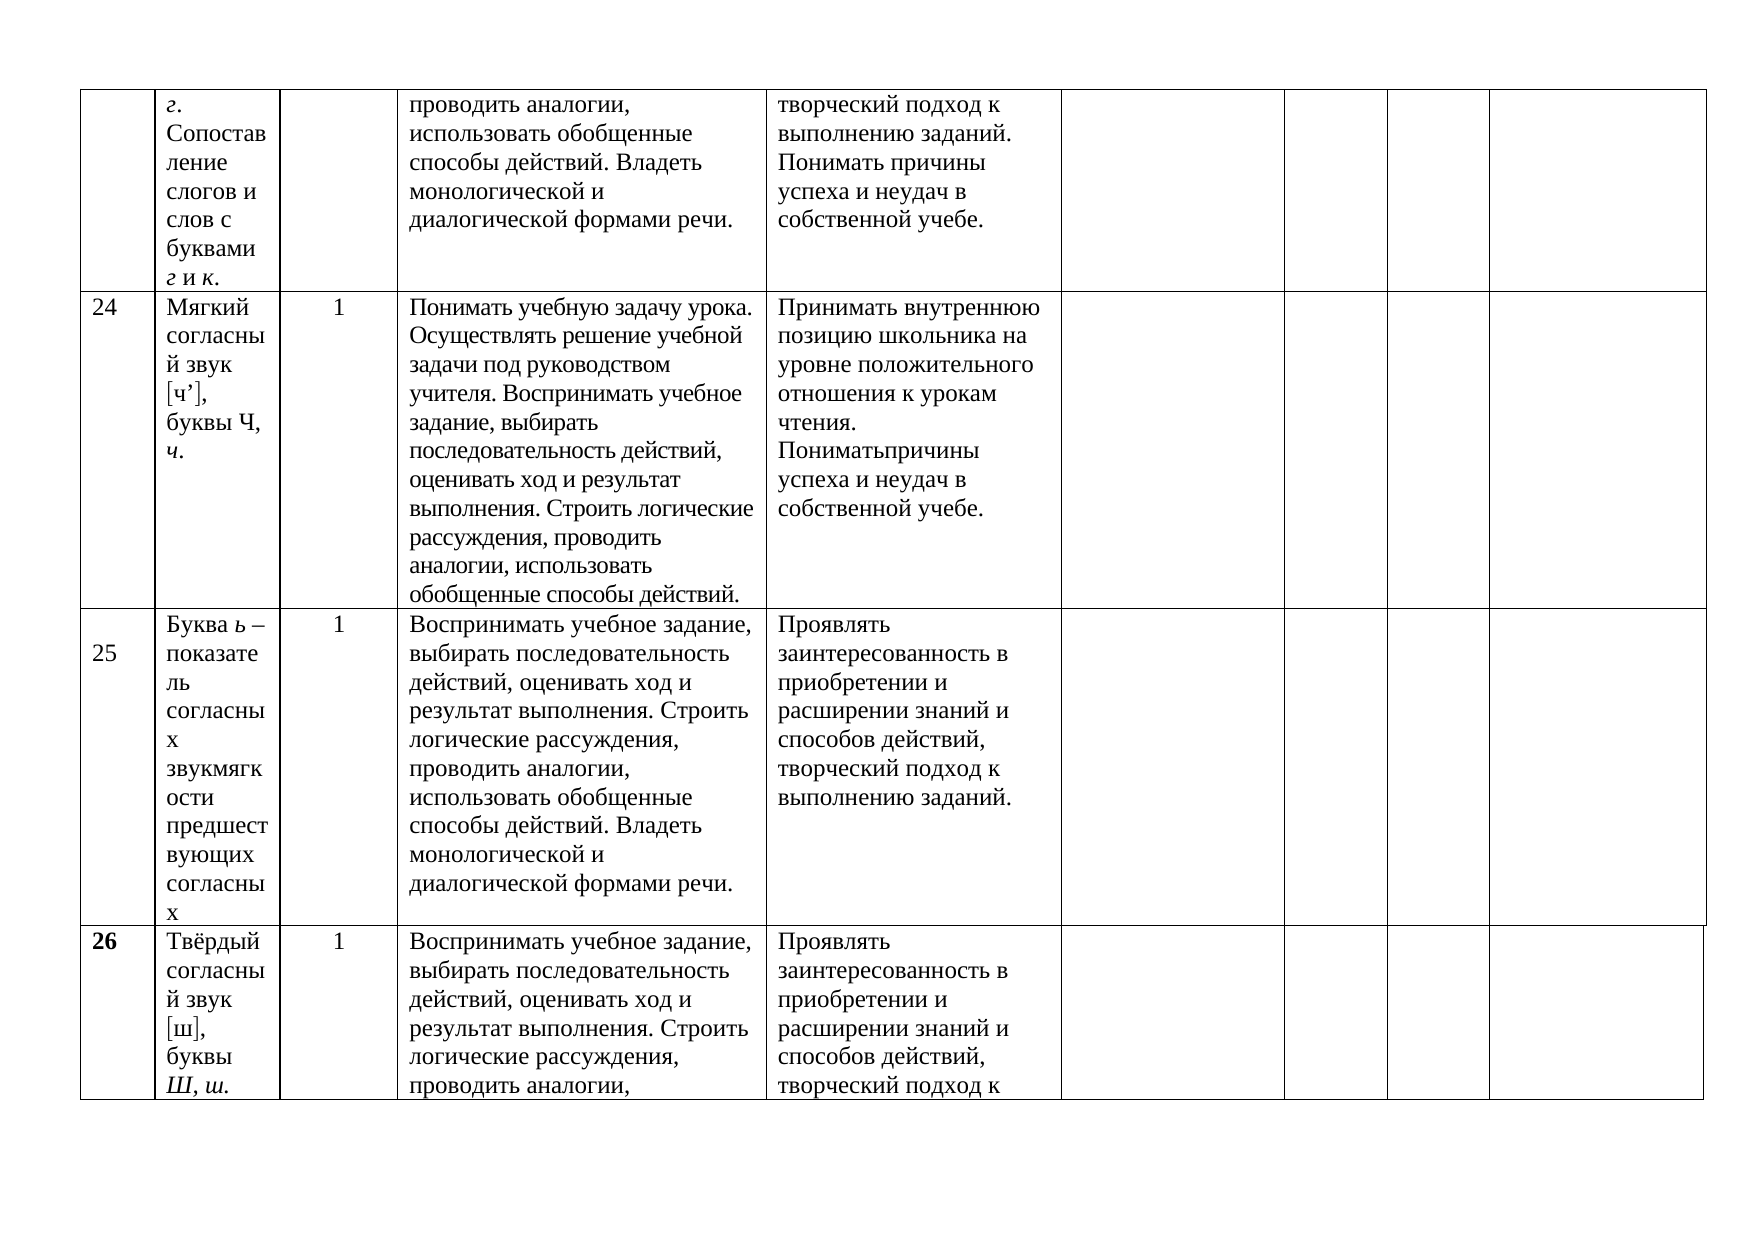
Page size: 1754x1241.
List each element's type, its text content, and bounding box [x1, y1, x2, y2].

table_cell 26 [81, 926, 154, 1099]
table_cell [1285, 90, 1387, 291]
table_cell 1 [281, 90, 397, 291]
table_cell Мягкий согласный звук ч’, буквы Ч, ч. [156, 292, 279, 608]
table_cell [398, 926, 766, 1099]
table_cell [398, 90, 766, 291]
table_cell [156, 926, 279, 1099]
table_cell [767, 926, 1061, 1099]
table_cell [1388, 926, 1489, 1099]
table_cell [1388, 609, 1489, 925]
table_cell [767, 90, 1061, 291]
table_cell 24 [81, 292, 154, 608]
table_cell [1388, 90, 1489, 291]
table_cell [1062, 926, 1284, 1099]
table_cell [1388, 292, 1489, 608]
table_cell [1490, 926, 1703, 1099]
table_cell 25 [81, 609, 154, 925]
table_cell 1 [281, 292, 397, 608]
table_cell [1285, 609, 1387, 925]
table_cell Понимать учебную задачу урока. Осуществлять решение учебной задачи под руководством учителя. Воспринимать учебное задание, выбирать последовательность действий, оценивать ход и результат выполнения. Строить логические рассуждения, проводить аналогии, использовать обобщенные способы действий. [398, 292, 766, 608]
table_cell [1062, 609, 1284, 925]
table_cell [1285, 292, 1387, 608]
table_cell 1 [281, 926, 397, 1099]
table_cell [1490, 609, 1706, 925]
table_cell Проявлять заинтересованность в приобретении и расширении знаний и способов действий, творческий подход к выполнению заданий. [767, 609, 1061, 925]
table_cell [1490, 90, 1706, 291]
table_cell 1 [281, 609, 397, 925]
table_cell Принимать внутреннюю позицию школьника на уровне положительного отношения к урокам чтения. Пониматьпричины успеха и неудач в собственной учебе. [767, 292, 1061, 608]
table_cell [1490, 292, 1706, 608]
table_cell [1062, 292, 1284, 608]
table_cell 23 [81, 90, 154, 291]
table_cell Буква ь – показатель согласных звукмягкости предшествующих согласных [156, 609, 279, 925]
table_cell [1285, 926, 1387, 1099]
table_cell [1062, 90, 1284, 291]
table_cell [156, 90, 279, 291]
